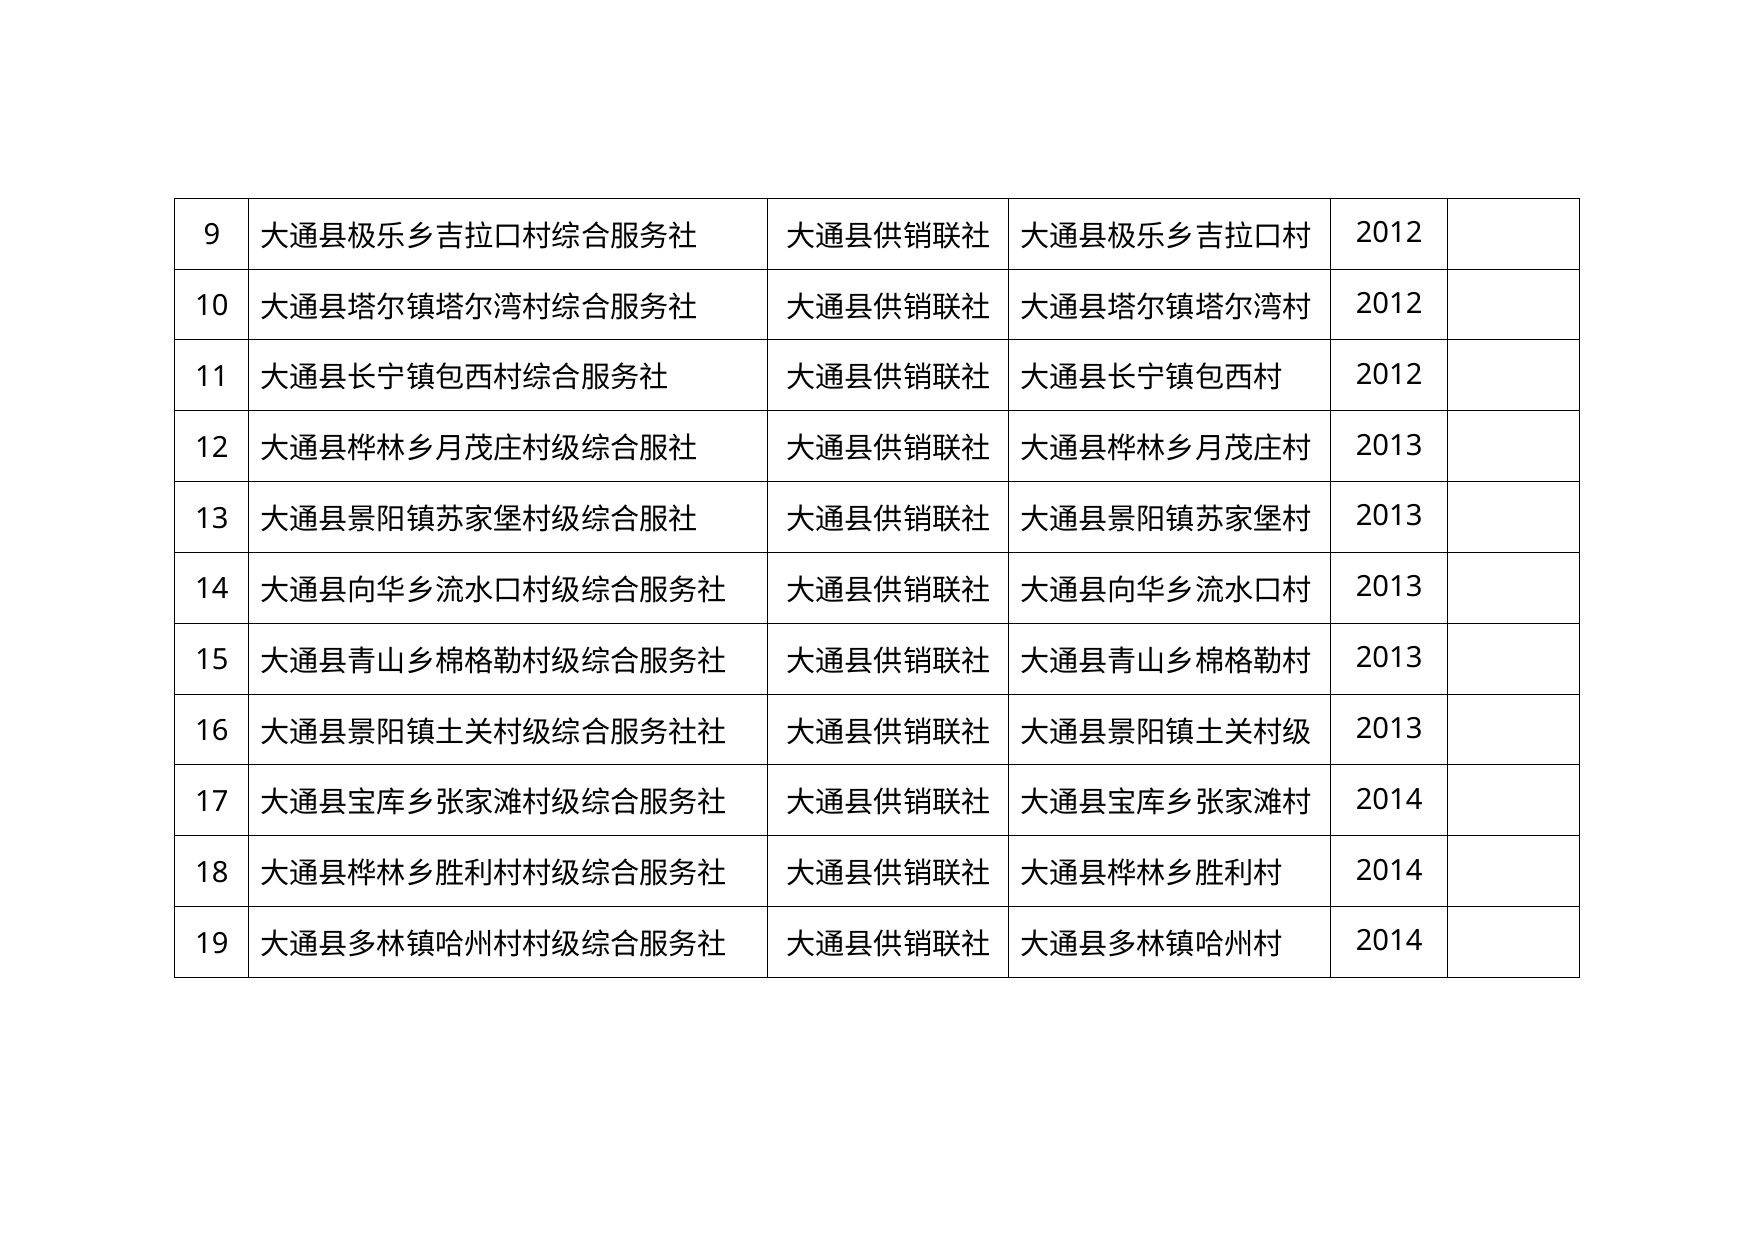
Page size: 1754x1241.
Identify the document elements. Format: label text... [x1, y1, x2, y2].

table_cell 2014年 [1331, 907, 1447, 977]
table_cell 大通县长宁镇包西村 [1009, 340, 1330, 410]
table_cell 大通县宝库乡张家滩村级综合服务社 [249, 765, 767, 835]
table_cell 13 [175, 482, 248, 552]
table_cell 大通县青山乡棉格勒村 [1009, 624, 1330, 693]
table_cell 2014年 [1331, 765, 1447, 835]
table_cell 大通县桦林乡胜利村 [1009, 836, 1330, 906]
table_cell 2012年 [1331, 340, 1447, 410]
table_cell 10 [175, 270, 248, 339]
table_cell 大通县供销联社 [768, 270, 1008, 339]
table_cell 18 [175, 836, 248, 906]
table_cell 大通县供销联社 [768, 836, 1008, 906]
table_cell 大通县极乐乡吉拉口村综合服务社 [249, 199, 767, 268]
table_cell 大通县景阳镇土关村级 [1009, 695, 1330, 764]
table_cell 11 [175, 340, 248, 410]
table_cell [1448, 836, 1579, 906]
table_cell 2012年 [1331, 270, 1447, 339]
table_cell 大通县供销联社 [768, 411, 1008, 481]
table_cell 大通县供销联社 [768, 482, 1008, 552]
table_cell 大通县景阳镇苏家堡村 [1009, 482, 1330, 552]
table_cell 2013年 [1331, 411, 1447, 481]
table_cell [1448, 340, 1579, 410]
table_cell 大通县塔尔镇塔尔湾村综合服务社 [249, 270, 767, 339]
table_cell 2013年 [1331, 624, 1447, 693]
table_cell [1448, 199, 1579, 268]
table_cell 大通县桦林乡月茂庄村级综合服社 [249, 411, 767, 481]
table_cell 19 [175, 907, 248, 977]
table_cell [1448, 553, 1579, 623]
table_cell 大通县景阳镇土关村级综合服务社社 [249, 695, 767, 764]
table_cell 大通县多林镇哈州村 [1009, 907, 1330, 977]
table_cell [1448, 411, 1579, 481]
table_cell 2013年 [1331, 482, 1447, 552]
table_cell 大通县供销联社 [768, 765, 1008, 835]
table_cell 2012年 [1331, 199, 1447, 268]
table_cell 大通县供销联社 [768, 340, 1008, 410]
table_cell 2013年 [1331, 553, 1447, 623]
table_cell 15 [175, 624, 248, 693]
table_cell 大通县向华乡流水口村级综合服务社 [249, 553, 767, 623]
table_cell 16 [175, 695, 248, 764]
table_cell 2013年 [1331, 695, 1447, 764]
table_cell 大通县塔尔镇塔尔湾村 [1009, 270, 1330, 339]
table_cell 2014年 [1331, 836, 1447, 906]
table_cell 大通县桦林乡胜利村村级综合服务社 [249, 836, 767, 906]
table_cell 9 [175, 199, 248, 268]
table_cell 17 [175, 765, 248, 835]
table_cell 大通县桦林乡月茂庄村 [1009, 411, 1330, 481]
table_cell 大通县供销联社 [768, 199, 1008, 268]
table_cell 大通县向华乡流水口村 [1009, 553, 1330, 623]
table_cell 大通县长宁镇包西村综合服务社 [249, 340, 767, 410]
table_cell [1448, 270, 1579, 339]
table_cell 大通县极乐乡吉拉口村 [1009, 199, 1330, 268]
table_cell 大通县宝库乡张家滩村 [1009, 765, 1330, 835]
table_cell 大通县青山乡棉格勒村级综合服务社 [249, 624, 767, 693]
table_cell [1448, 624, 1579, 693]
table_cell [1448, 695, 1579, 764]
table_cell 大通县景阳镇苏家堡村级综合服社 [249, 482, 767, 552]
table_cell 大通县供销联社 [768, 624, 1008, 693]
table_cell 12 [175, 411, 248, 481]
table_cell [1448, 482, 1579, 552]
table_cell 大通县供销联社 [768, 553, 1008, 623]
table_cell [1448, 907, 1579, 977]
table_cell [1448, 765, 1579, 835]
table_cell 大通县供销联社 [768, 907, 1008, 977]
table_cell 大通县供销联社 [768, 695, 1008, 764]
table_cell 14 [175, 553, 248, 623]
table_cell 大通县多林镇哈州村村级综合服务社 [249, 907, 767, 977]
